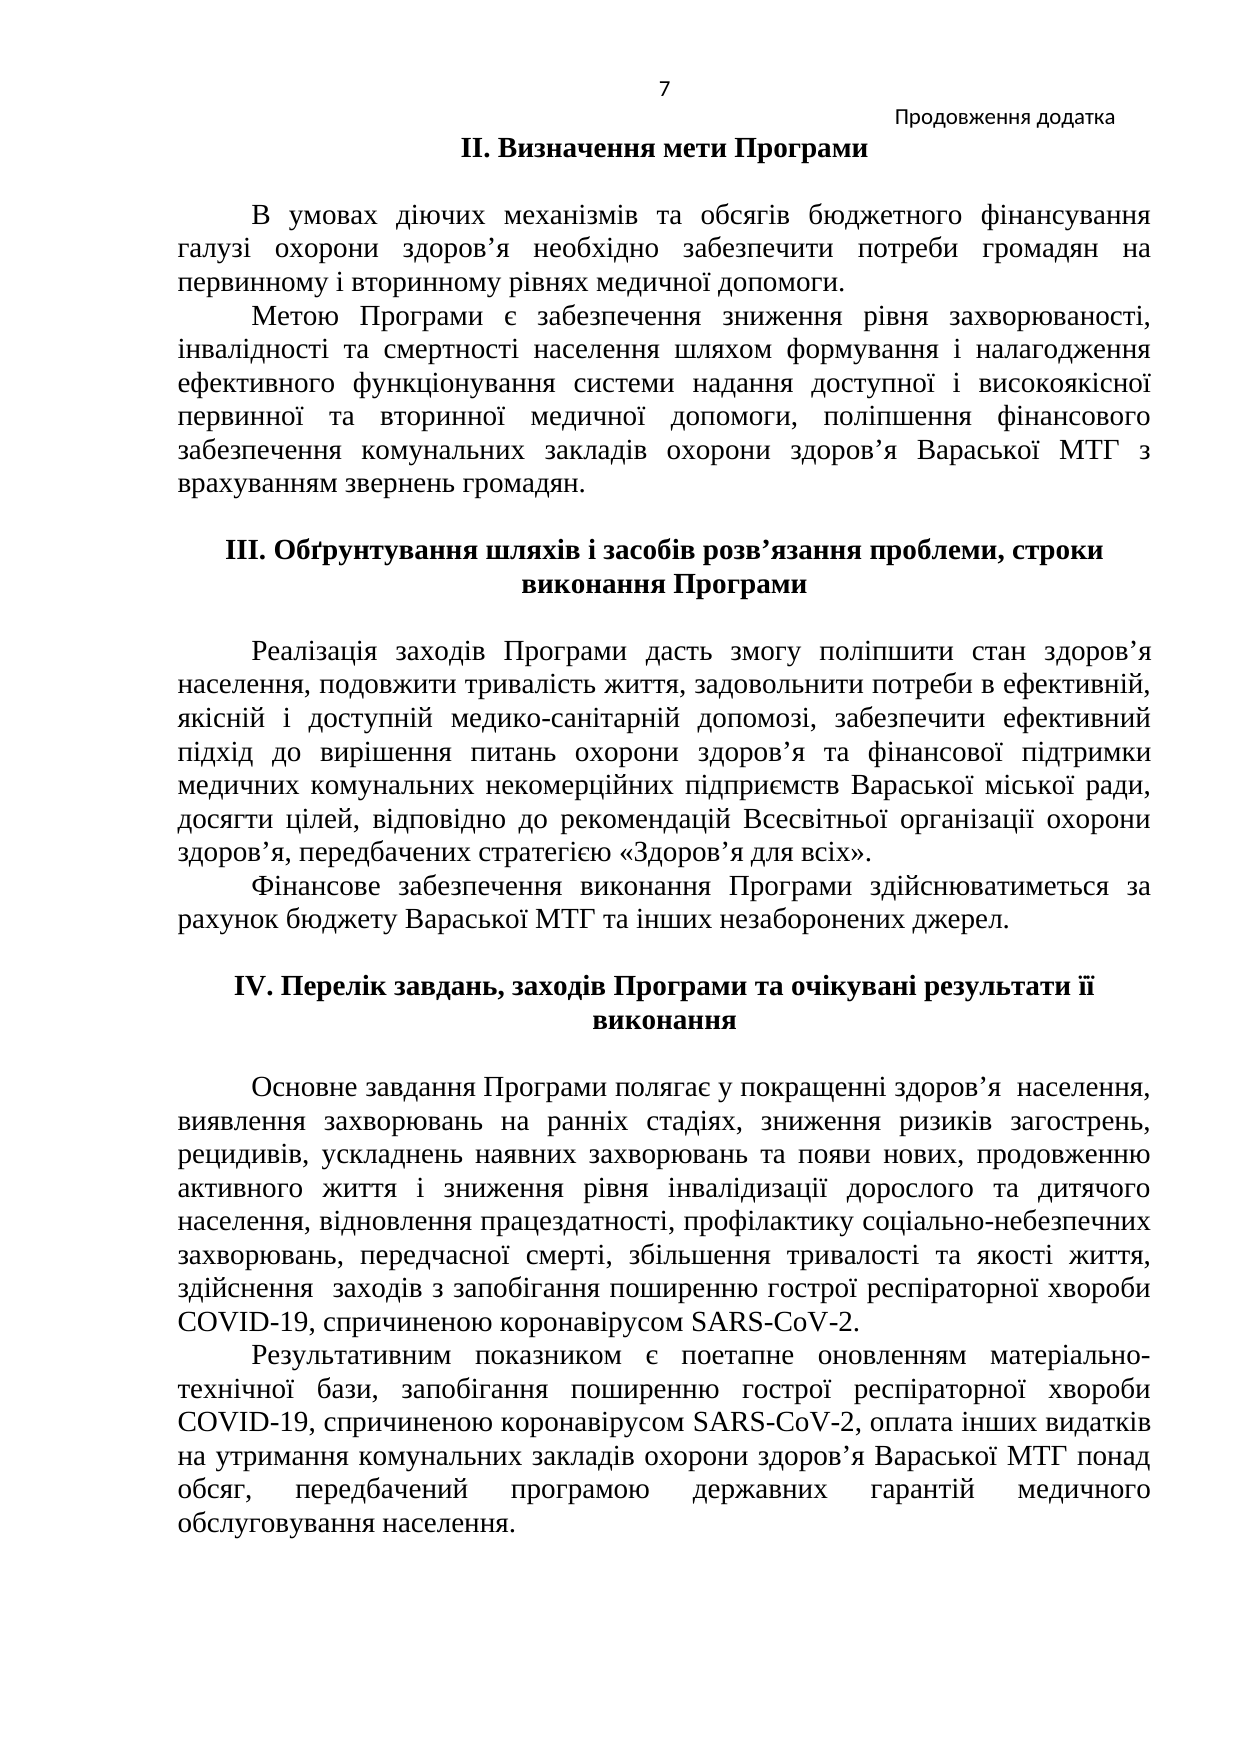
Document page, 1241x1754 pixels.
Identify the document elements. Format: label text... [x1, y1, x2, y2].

text Реалізація заходів Програми дасть змогу поліпшити стан здоров’я населення, подовжити тривалість життя, задовольнити потреби в ефективній, якісній і доступній медико-санітарній допомозі, забезпечити ефективний підхід до вирішення питань охорони здоров’я та фінансової підтримки медичних комунальних некомерційних підприємств Вараської міської ради, досягти цілей, відповідно до рекомендацій Всесвітньої організації охорони здоров’я, передбачених стратегією «Здоров’я для всіх». [177, 633, 1152, 868]
text Результативним показником є поетапне оновленням матеріально-технічної бази, запобігання поширенню гострої респіраторної хвороби COVID-19, спричиненою коронавірусом SARS-CoV-2, оплата інших видатків на утримання комунальних закладів охорони здоров’я Вараської МТГ понад обсяг, передбачений програмою державних гарантій медичного обслуговування населення. [177, 1337, 1152, 1539]
text ІІ. Визначення мети Програми [177, 130, 1152, 163]
text Метою Програми є забезпечення зниження рівня захворюваності, інвалідності та смертності населення шляхом формування і налагодження ефективного функціонування системи надання доступної і високоякісної первинної та вторинної медичної допомоги, поліпшення фінансового забезпечення комунальних закладів охорони здоров’я Вараської МТГ з врахуванням звернень громадян. [177, 298, 1152, 499]
text Фінансове забезпечення виконання Програми здійснюватиметься за рахунок бюджету Вараської МТГ та інших незаборонених джерел. [177, 868, 1152, 935]
text IV. Перелік завдань, заходів Програми та очікувані результати її виконання [177, 968, 1152, 1036]
text В умовах діючих механізмів та обсягів бюджетного фінансування галузі охорони здоров’я необхідно забезпечити потреби громадян на первинному і вторинному рівнях медичної допомоги. [177, 197, 1152, 298]
list ІІІ. Обґрунтування шляхів і засобів розв’язання проблеми, строки виконання Програми [177, 532, 1152, 599]
text Основне завдання Програми полягає у покращенні здоров’я населення, виявлення захворювань на ранніх стадіях, зниження ризиків загострень, рецидивів, ускладнень наявних захворювань та появи нових, продовженню активного життя і зниження рівня інвалідизації дорослого та дитячого населення, відновлення працездатності, профілактику соціально-небезпечних захворювань, передчасної смерті, збільшення тривалості та якості життя, здійснення заходів з запобігання поширенню гострої респіраторної хвороби COVID-19, спричиненою коронавірусом SARS-CoV-2. [177, 1069, 1152, 1337]
